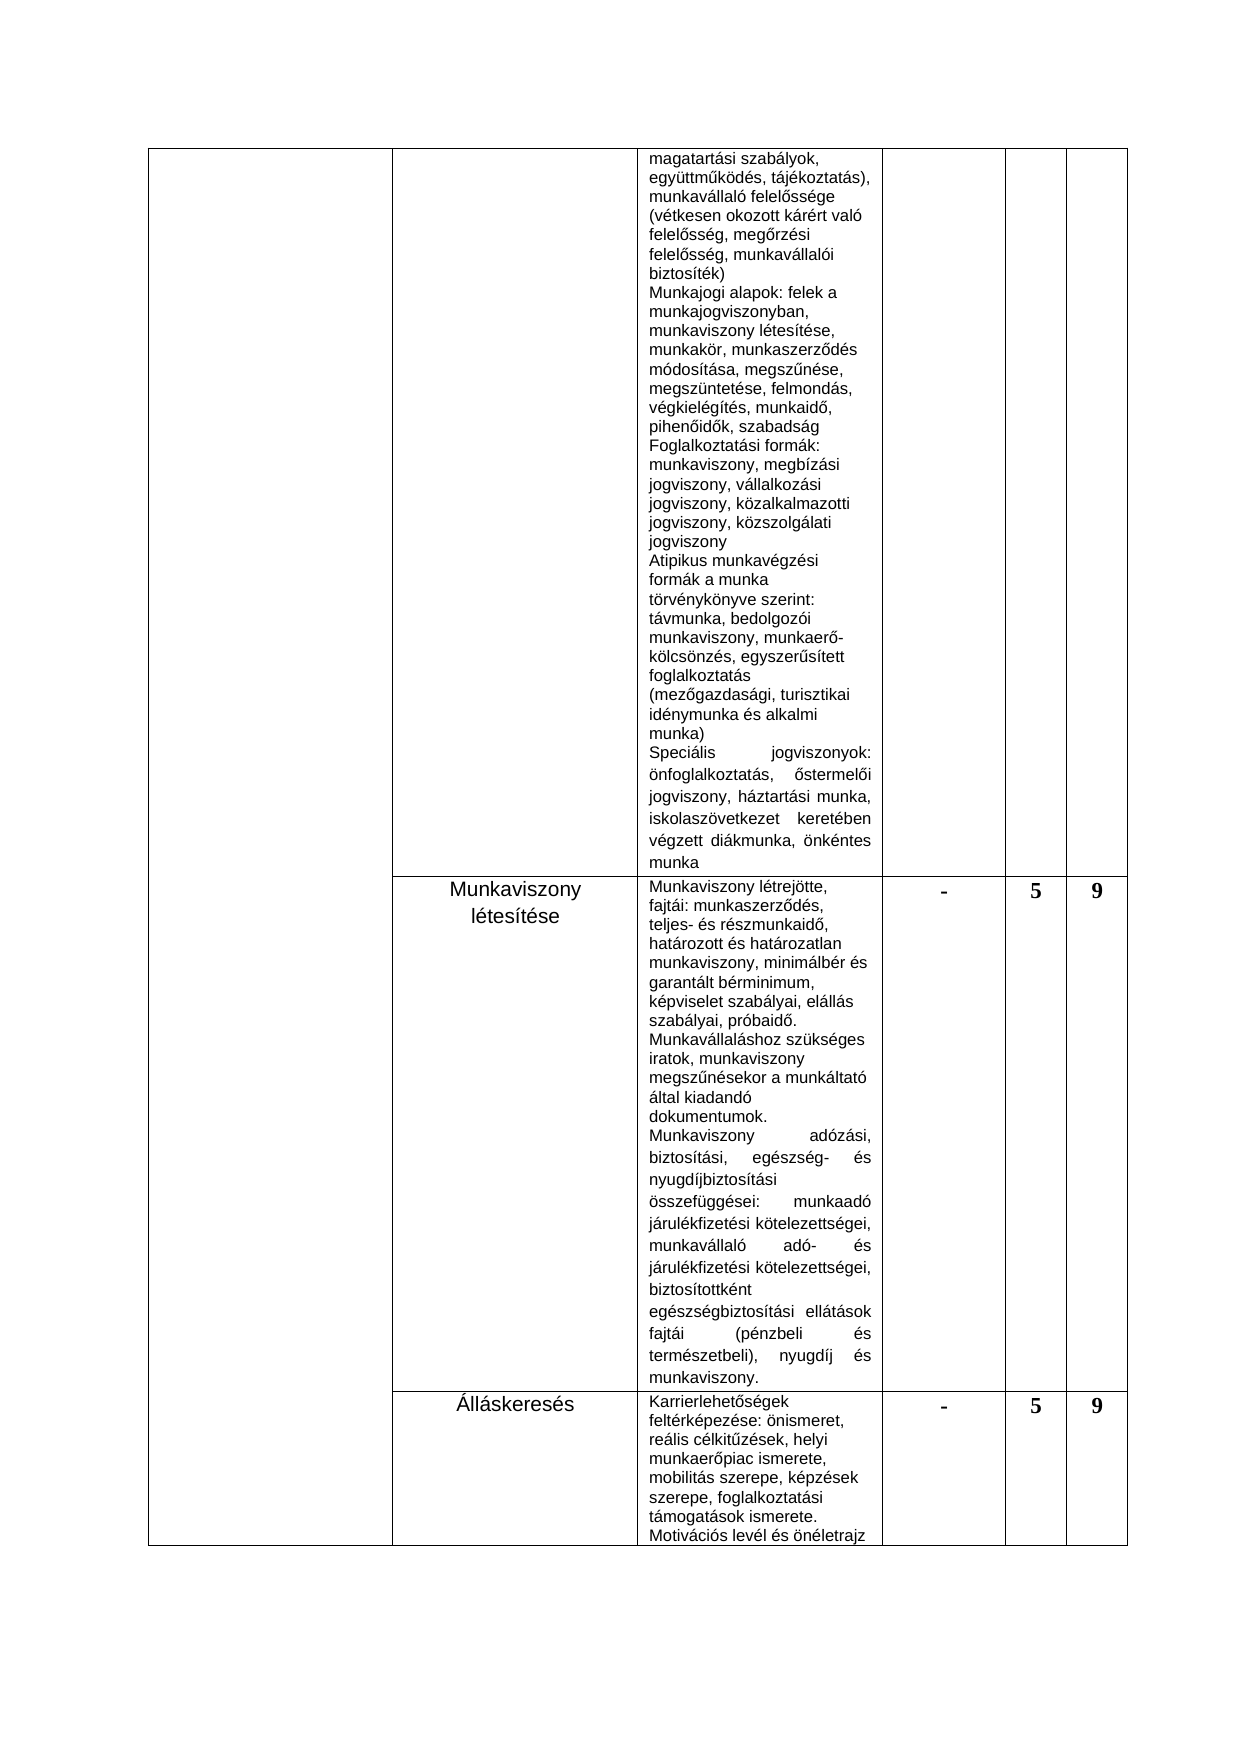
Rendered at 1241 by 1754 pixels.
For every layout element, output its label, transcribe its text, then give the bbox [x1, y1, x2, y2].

table_cell 9 [1067, 877, 1127, 1391]
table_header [149, 149, 392, 1545]
table_cell 9 [1067, 1392, 1127, 1545]
table_cell - [883, 1392, 1005, 1545]
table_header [393, 149, 637, 876]
table_header - [883, 149, 1005, 876]
table_cell 5 [1006, 877, 1066, 1391]
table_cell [638, 1392, 882, 1545]
table_cell 5 [1006, 1392, 1066, 1545]
table_cell Munkaviszony létesítése [393, 877, 637, 1391]
table_cell Álláskeresés [393, 1392, 637, 1545]
table_header 9 [1067, 149, 1127, 876]
table_cell Munkaviszony létrejötte, fajtái: munkaszerződés, teljes- és részmunkaidő, határozott és határozatlan munkaviszony, minimálbér és garantált bérminimum, képviselet szabályai, elállás szabályai, próbaidő. Munkavállaláshoz szükséges iratok, munkaviszony megszűnésekor a munkáltató által kiadandó dokumentumok. Munkaviszony adózási, biztosítási, egészség- és nyugdíjbiztosítási összefüggései: munkaadó járulékfizetési kötelezettségei, munkavállaló adó- és járulékfizetési kötelezettségei, biztosítottként egészségbiztosítási ellátások fajtái (pénzbeli és természetbeli), nyugdíj és munkaviszony. [638, 877, 882, 1391]
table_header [638, 149, 882, 876]
table_header 5 [1006, 149, 1066, 876]
table_cell - [883, 877, 1005, 1391]
